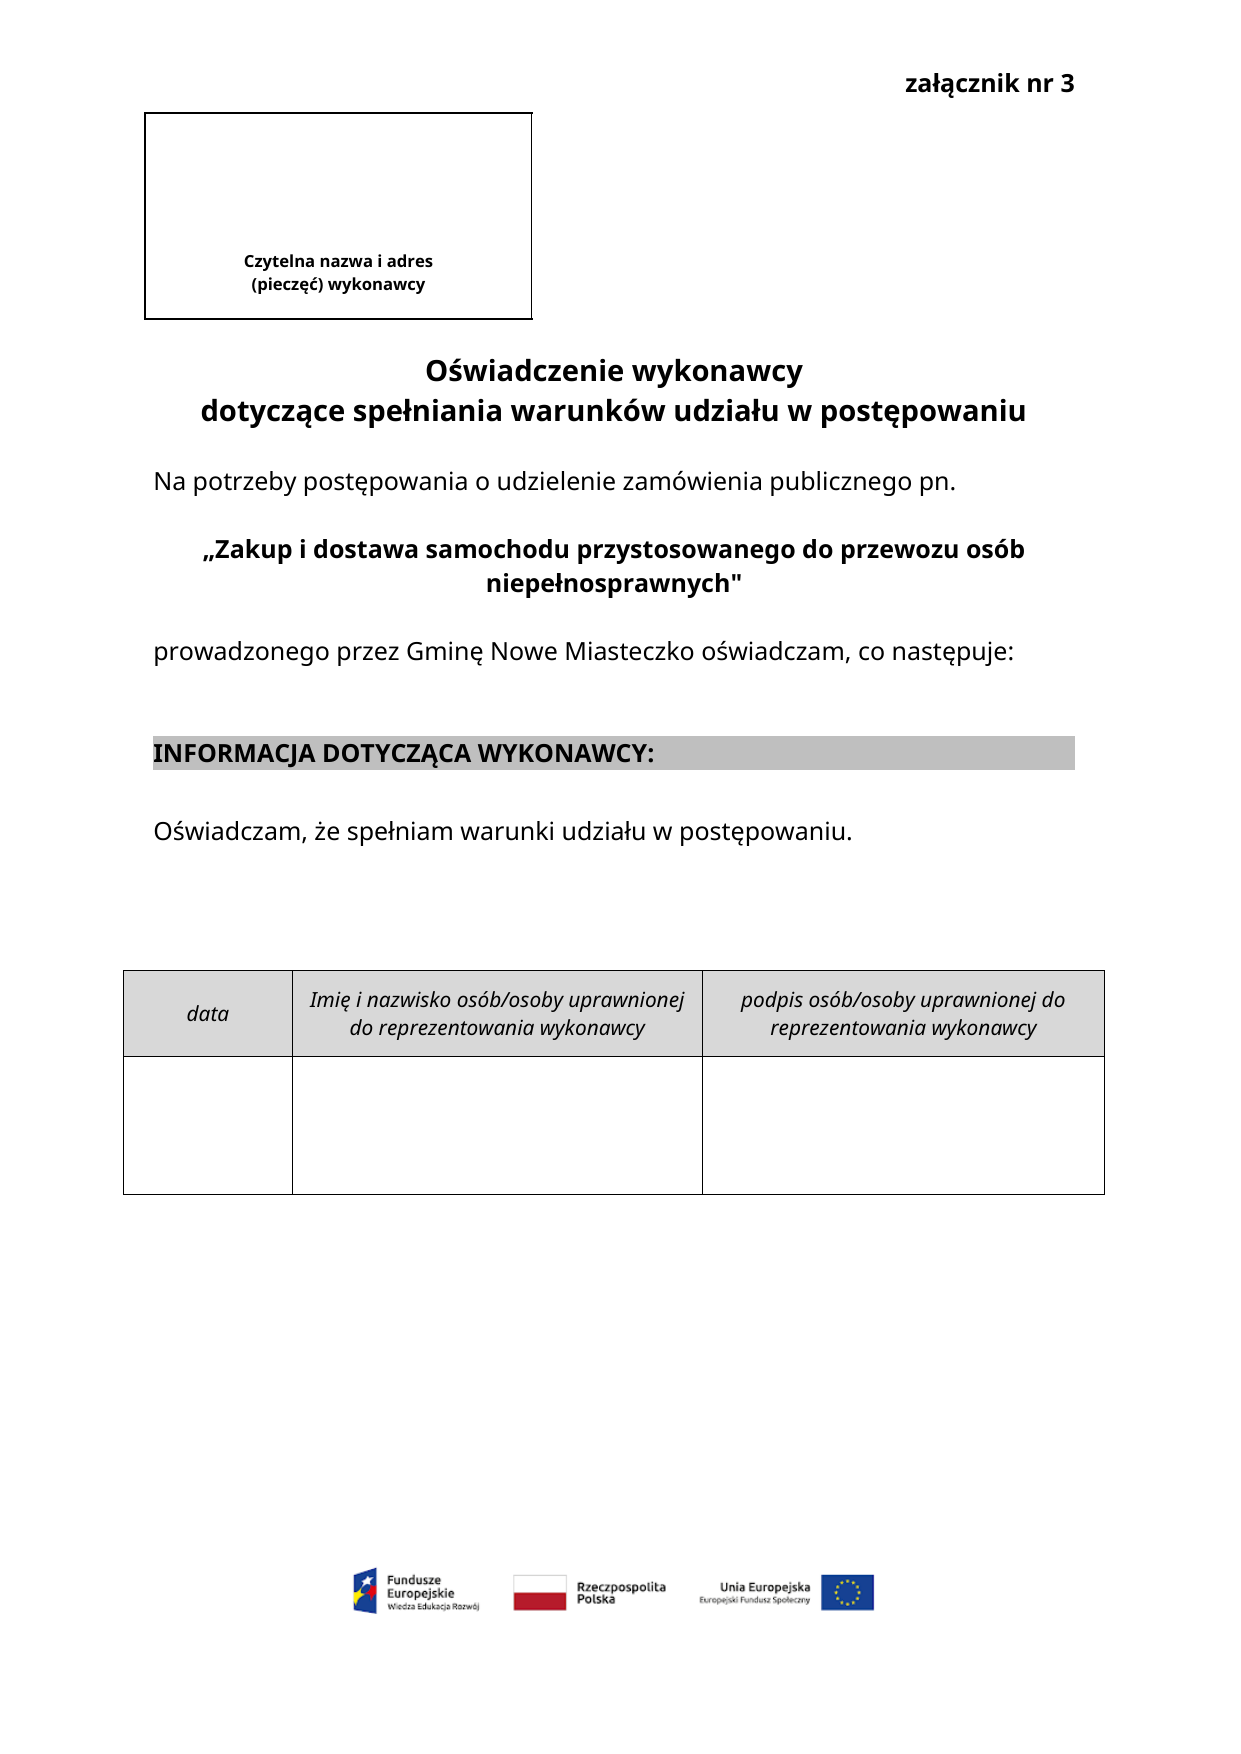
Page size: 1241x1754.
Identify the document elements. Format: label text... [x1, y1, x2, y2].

table_header podpis osób/osoby uprawnionej do reprezentowania wykonawcy [703, 971, 1104, 1056]
table_cell [703, 1057, 1104, 1193]
table_header Imię i nazwisko osób/osoby uprawnionej do reprezentowania wykonawcy [293, 971, 702, 1056]
table_header Czytelna nazwa i adres (pieczęć) wykonawcy [146, 114, 531, 318]
text „Zakup i dostawa samochodu przystosowanego do przewozu osób niepełnosprawnych" [153, 532, 1075, 600]
text dotyczące spełniania warunków udziału w postępowaniu [153, 390, 1075, 430]
text prowadzonego przez Gminę Nowe Miasteczko oświadczam, co następuje: [153, 634, 1075, 668]
table_cell [293, 1057, 702, 1193]
text załącznik nr 3 [153, 66, 1075, 100]
text Oświadczenie wykonawcy [153, 350, 1075, 390]
table_header data [124, 971, 292, 1056]
text Na potrzeby postępowania o udzielenie zamówienia publicznego pn. [153, 464, 1075, 498]
table_cell [124, 1057, 292, 1193]
picture [321, 1530, 907, 1652]
text Oświadczam, że spełniam warunki udziału w postępowaniu. [153, 813, 1075, 847]
text INFORMACJA DOTYCZĄCA WYKONAWCY: [153, 736, 1075, 770]
